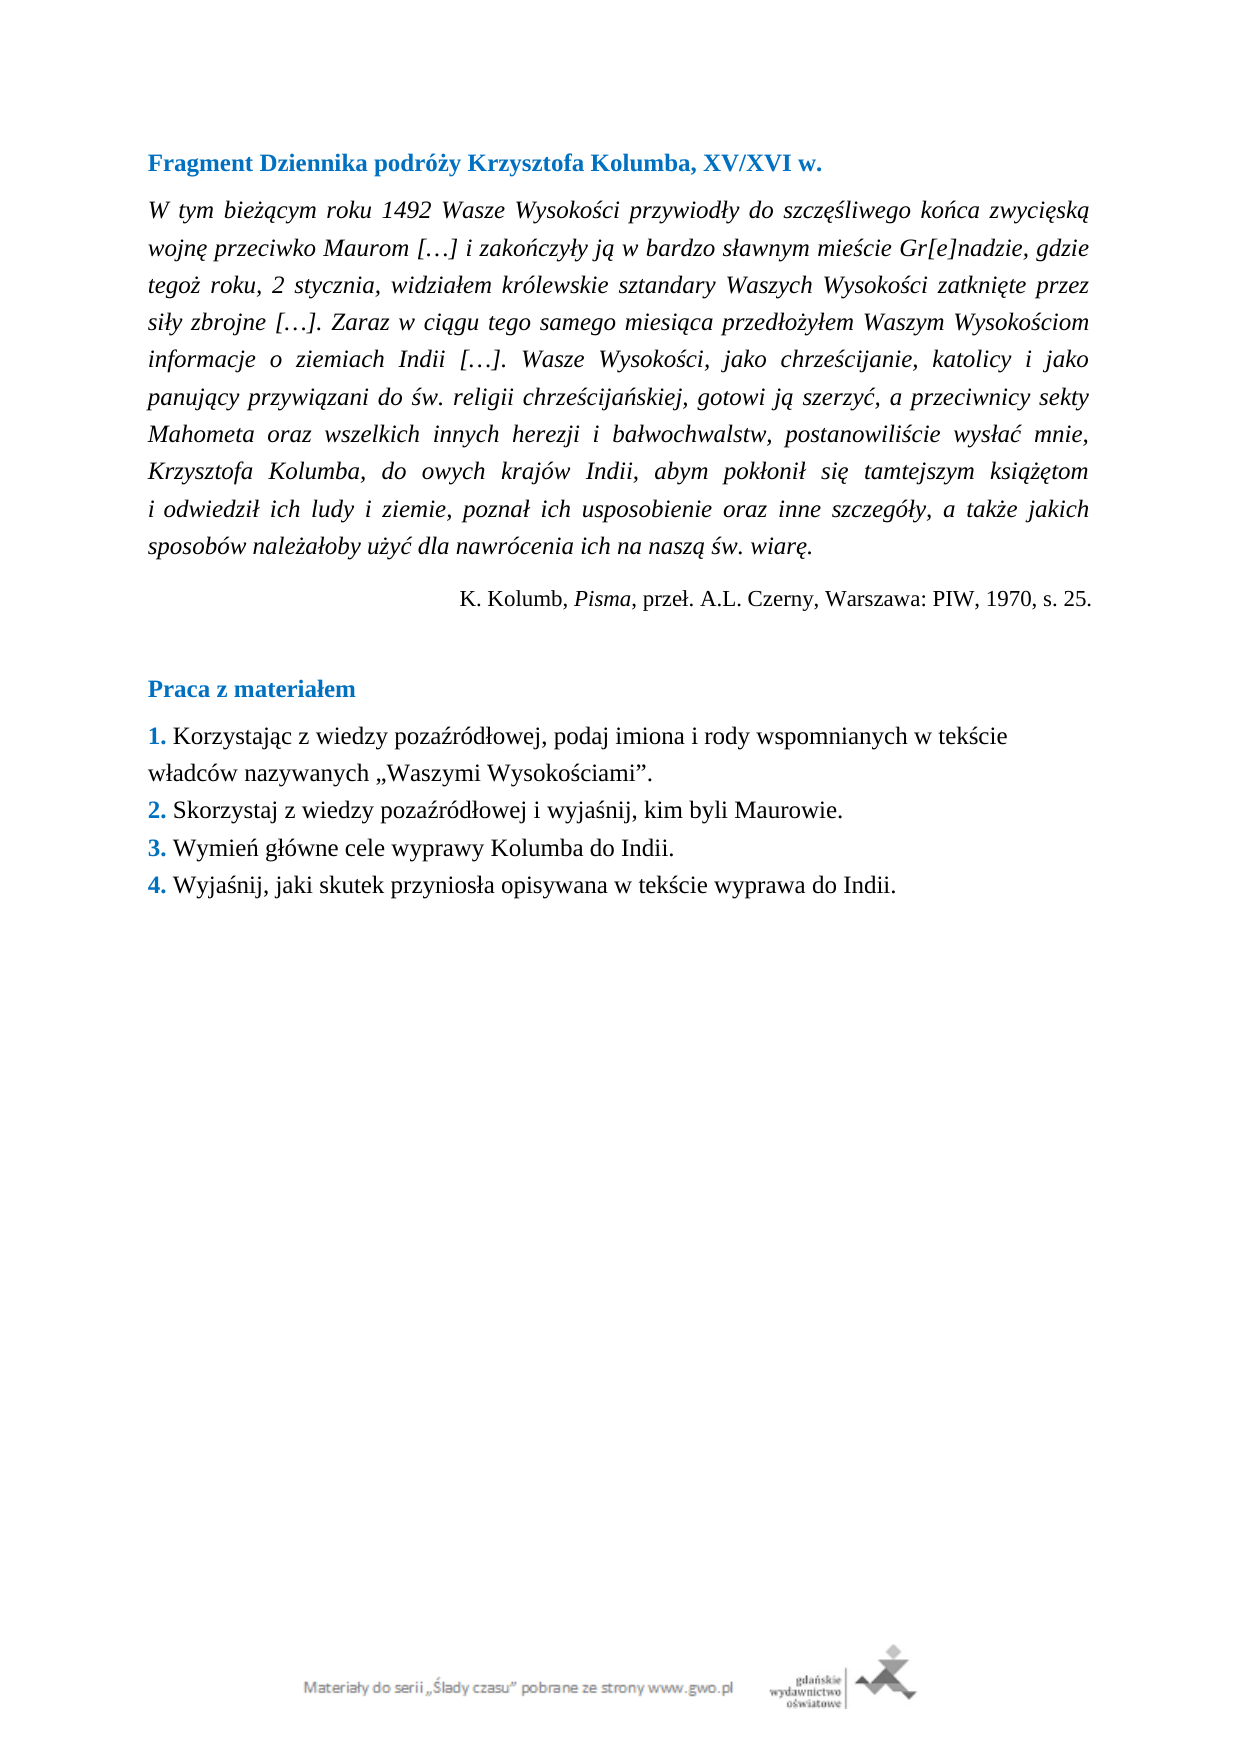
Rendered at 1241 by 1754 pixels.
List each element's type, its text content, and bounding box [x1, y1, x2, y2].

text Praca z materiałem [148, 674, 1093, 702]
picture [302, 1644, 922, 1709]
text 4. Wyjaśnij, jaki skutek przyniosła opisywana w tekście wyprawa do Indii. [148, 870, 1093, 899]
text 3. Wymień główne cele wyprawy Kolumba do Indii. [148, 833, 1093, 861]
text K. Kolumb, Pisma, przeł. A.L. Czerny, Warszawa: PIW, 1970, s. 25. [148, 585, 1093, 611]
text Fragment Dziennika podróży Krzysztofa Kolumba, XV/XVI w. [148, 148, 1093, 176]
text W tym bieżącym roku 1492 Wasze Wysokości przywiodły do szczęśliwego końca zwycięską wojnę przeciwko Maurom […] i zakończyły ją w bardzo sławnym mieście Gr[e]nadzie, gdzie tegoż roku, 2 stycznia, widziałem królewskie sztandary Waszych Wysokości zatknięte przez siły zbrojne […]. Zaraz w ciągu tego samego miesiąca przedłożyłem Waszym Wysokościom informacje o ziemiach Indii […]. Wasze Wysokości, jako chrześcijanie, katolicy i jako panujący przywiązani do św. religii chrześcijańskiej, gotowi ją szerzyć, a przeciwnicy sekty Mahometa oraz wszelkich innych herezji i bałwochwalstw, postanowiliście wysłać mnie, Krzysztofa Kolumba, do owych krajów Indii, abym pokłonił się tamtejszym książętom i odwiedził ich ludy i ziemie, poznał ich usposobienie oraz inne szczegóły, a także jakich sposobów należałoby użyć dla nawrócenia ich na naszą św. wiarę. [148, 195, 1093, 560]
text 2. Skorzystaj z wiedzy pozaźródłowej i wyjaśnij, kim byli Maurowie. [148, 795, 1093, 824]
text 1. Korzystając z wiedzy pozaźródłowej, podaj imiona i rody wspomnianych w tekście władców nazywanych „Waszymi Wysokościami”. [148, 721, 1093, 787]
